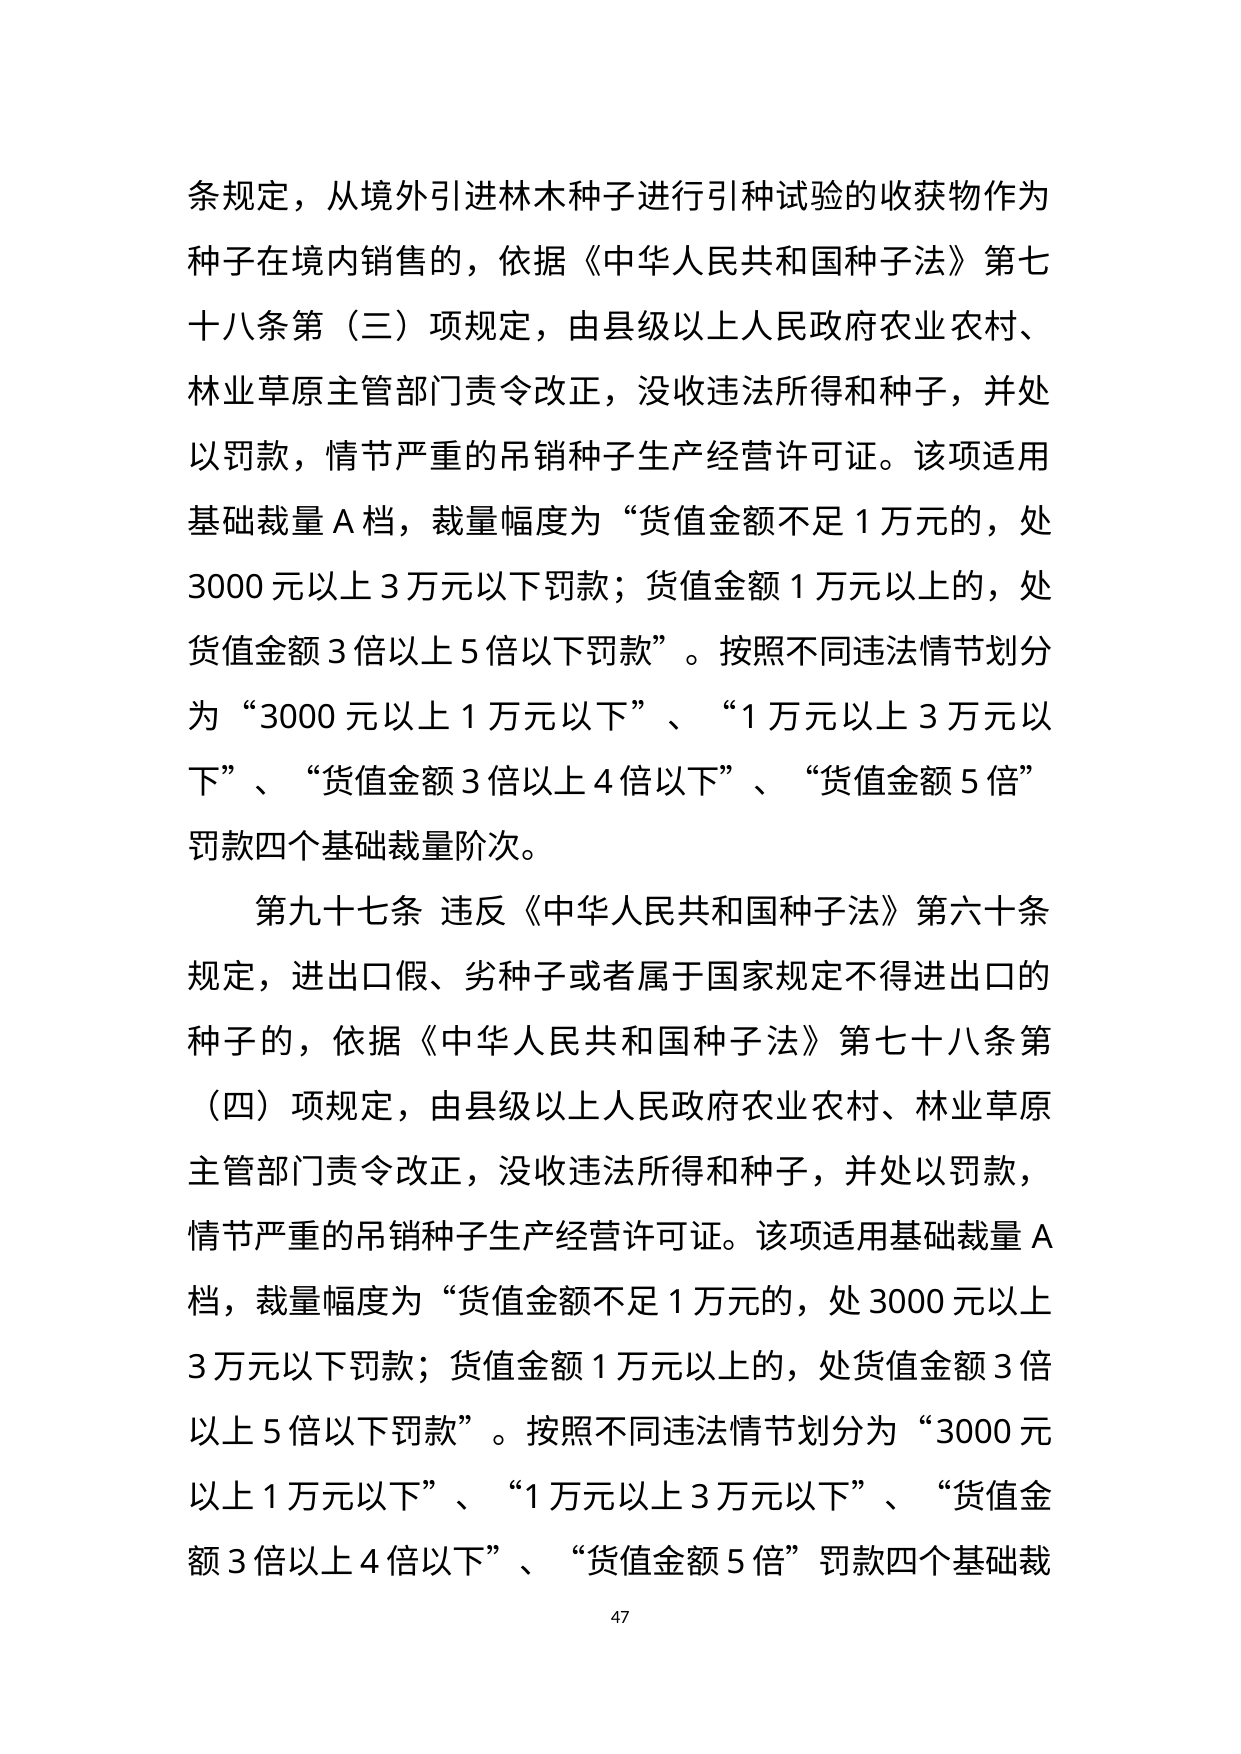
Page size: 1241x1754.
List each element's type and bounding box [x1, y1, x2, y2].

text [187, 877, 1053, 1592]
text [187, 162, 1053, 877]
